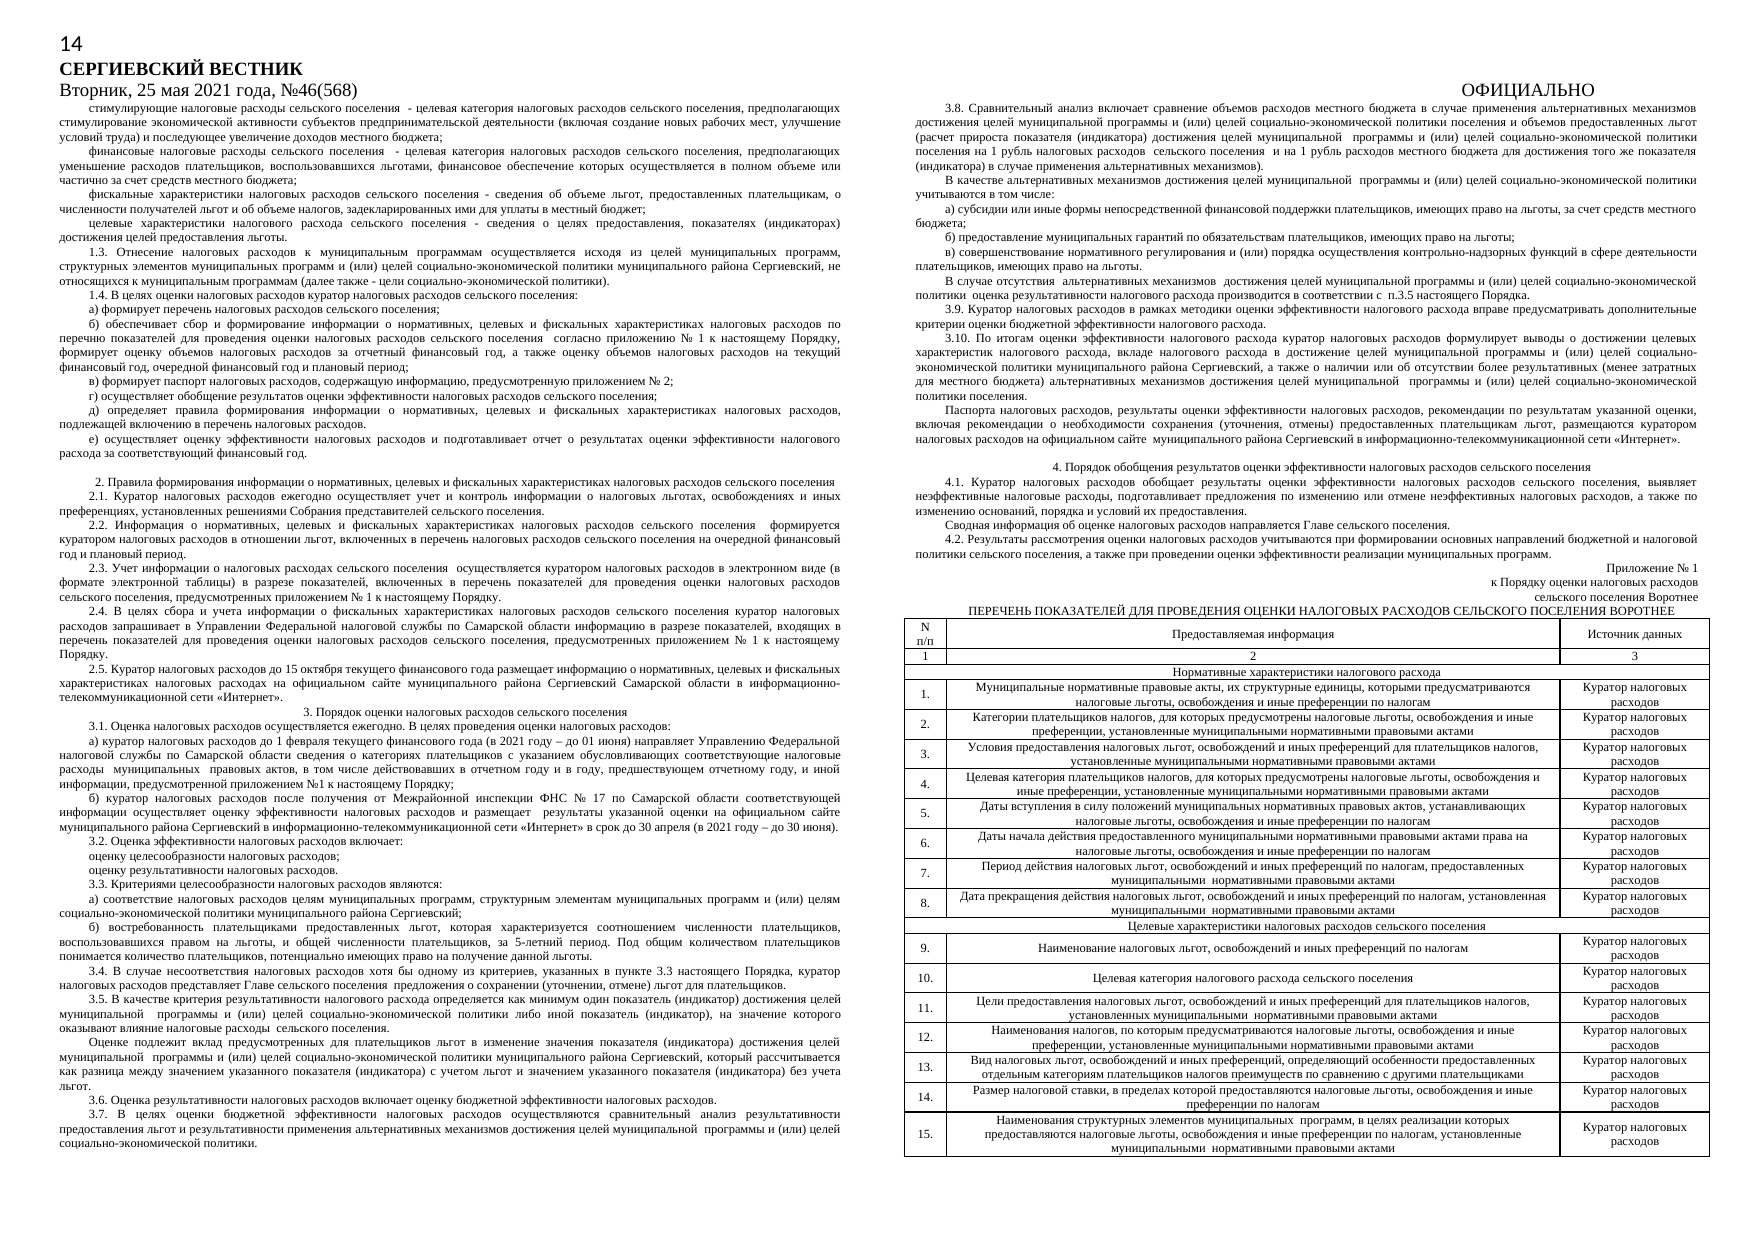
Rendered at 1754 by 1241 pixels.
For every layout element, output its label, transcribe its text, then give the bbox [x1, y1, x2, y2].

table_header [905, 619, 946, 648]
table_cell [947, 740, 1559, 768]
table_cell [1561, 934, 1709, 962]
text 3.10. По итогам оценки эффективности налогового расхода куратор налоговых расходов формулирует выводы о достижении целевых характеристик налогового расхода, вкладе налогового расхода в достижение целей муниципальной программы и (или) целей социально-экономической политики муниципального района Сергиевский, а также о наличии или об отсутствии более результативных (менее затратных для местного бюджета) альтернативных механизмов достижения целей муниципальной программы и (или) целей социально-экономической политики поселения. [915, 331, 1698, 403]
text целевые характеристики налогового расхода сельского поселения - сведения о целях предоставления, показателях (индикаторах) достижения целей предоставления льготы. [59, 216, 842, 244]
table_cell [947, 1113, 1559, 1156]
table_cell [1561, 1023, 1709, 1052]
text Паспорта налоговых расходов, результаты оценки эффективности налоговых расходов, рекомендации по результатам указанной оценки, включая рекомендации о необходимости сохранения (уточнения, отмены) предоставленных плательщикам льгот, размещаются куратором налоговых расходов на официальном сайте муниципального района Сергиевский в информационно-телекоммуникационной сети «Интернет». [915, 403, 1698, 446]
text е) осуществляет оценку эффективности налоговых расходов и подготавливает отчет о результатах оценки эффективности налогового расхода за соответствующий финансовый год. [59, 431, 842, 460]
text сельского поселения Воротнее [915, 589, 1698, 604]
text в) формирует паспорт налоговых расходов, содержащую информацию, предусмотренную приложением № 2; [59, 374, 842, 388]
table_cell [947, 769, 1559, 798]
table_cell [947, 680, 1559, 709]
text Сводная информация об оценке налоговых расходов направляется Главе сельского поселения. [915, 518, 1698, 532]
text 3.6. Оценка результативности налоговых расходов включает оценку бюджетной эффективности налоговых расходов. [59, 1093, 842, 1107]
text в) совершенствование нормативного регулирования и (или) порядка осуществления контрольно-надзорных функций в сфере деятельности плательщиков, имеющих право на льготы. [915, 244, 1698, 273]
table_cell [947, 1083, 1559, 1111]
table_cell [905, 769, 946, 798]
text 4.2. Результаты рассмотрения оценки налоговых расходов учитываются при формировании основных направлений бюджетной и налоговой политики сельского поселения, а также при проведении оценки эффективности реализации муниципальных программ. [915, 532, 1698, 561]
text а) куратор налоговых расходов до 1 февраля текущего финансового года (в 2021 году – до 01 июня) направляет Управлению Федеральной налоговой службы по Самарской области сведения о категориях плательщиков с указанием обусловливающих соответствующие налоговые расходы муниципальных правовых актов, в том числе действовавших в отчетном году и в году, предшествующем отчетному году, и иной информации, предусмотренной приложением №1 к настоящему Порядку; [59, 733, 842, 791]
text 2. Правила формирования информации о нормативных, целевых и фискальных характеристиках налоговых расходов сельского поселения [59, 474, 842, 489]
text б) обеспечивает сбор и формирование информации о нормативных, целевых и фискальных характеристиках налоговых расходов по перечню показателей для проведения оценки налоговых расходов сельского поселения согласно приложению № 1 к настоящему Порядку, формирует оценку объемов налоговых расходов за отчетный финансовый год, а также оценку объемов налоговых расходов на текущий финансовый год, очередной финансовый год и плановый период; [59, 316, 842, 374]
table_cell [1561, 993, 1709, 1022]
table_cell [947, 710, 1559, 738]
text 3.7. В целях оценки бюджетной эффективности налоговых расходов осуществляются сравнительный анализ результативности предоставления льгот и результативности применения альтернативных механизмов достижения целей муниципальной программы и (или) целей социально-экономической политики. [59, 1107, 842, 1150]
text а) соответствие налоговых расходов целям муниципальных программ, структурным элементам муниципальных программ и (или) целям социально-экономической политики муниципального района Сергиевский; [59, 891, 842, 920]
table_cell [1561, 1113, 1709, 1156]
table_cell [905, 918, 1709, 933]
text В качестве альтернативных механизмов достижения целей муниципальной программы и (или) целей социально-экономической политики учитываются в том числе: [915, 173, 1698, 201]
text 2.5. Куратор налоговых расходов до 15 октября текущего финансового года размещает информацию о нормативных, целевых и фискальных характеристиках налоговых расходах на официальном сайте муниципального района Сергиевский Самарской области в информационно-телекоммуникационной сети «Интернет». [59, 661, 842, 704]
text к Порядку оценки налоговых расходов [915, 575, 1698, 589]
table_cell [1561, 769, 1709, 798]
text 1.4. В целях оценки налоговых расходов куратор налоговых расходов сельского поселения: [59, 288, 842, 302]
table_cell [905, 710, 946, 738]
text б) предоставление муниципальных гарантий по обязательствам плательщиков, имеющих право на льготы; [915, 230, 1698, 244]
text 2.1. Куратор налоговых расходов ежегодно осуществляет учет и контроль информации о налоговых льготах, освобождениях и иных преференциях, установленных решениями Собрания представителей сельского поселения. [59, 489, 842, 518]
text б) востребованность плательщиками предоставленных льгот, которая характеризуется соотношением численности плательщиков, воспользовавшихся правом на льготы, и общей численности плательщиков, за 5-летний период. Под общим количеством плательщиков понимается количество плательщиков, потенциально имеющих право на получение данной льготы. [59, 920, 842, 963]
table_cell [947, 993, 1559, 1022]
text 3.2. Оценка эффективности налоговых расходов включает: [59, 834, 842, 848]
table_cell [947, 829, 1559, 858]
text б) куратор налоговых расходов после получения от Межрайонной инспекции ФНС № 17 по Самарской области соответствующей информации осуществляет оценку эффективности налоговых расходов и размещает результаты указанной оценки на официальном сайте муниципального района Сергиевский в информационно-телекоммуникационной сети «Интернет» в срок до 30 апреля (в 2021 году – до 30 июня). [59, 791, 842, 834]
text Приложение № 1 [915, 561, 1698, 575]
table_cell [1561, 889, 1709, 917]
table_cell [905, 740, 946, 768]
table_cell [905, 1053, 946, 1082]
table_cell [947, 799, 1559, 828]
text финансовые налоговые расходы сельского поселения - целевая категория налоговых расходов сельского поселения, предполагающих уменьшение расходов плательщиков, воспользовавшихся льготами, финансовое обеспечение которых осуществляется в полном объеме или частично за счет средств местного бюджета; [59, 144, 842, 187]
text 3. Порядок оценки налоговых расходов сельского поселения [59, 704, 842, 719]
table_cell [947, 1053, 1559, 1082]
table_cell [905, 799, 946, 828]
text 2.3. Учет информации о налоговых расходах сельского поселения осуществляется куратором налоговых расходов в электронном виде (в формате электронной таблицы) в разрезе показателей, включенных в перечень показателей для проведения оценки налоговых расходов сельского поселения, предусмотренных приложением № 1 к настоящему Порядку. [59, 561, 842, 604]
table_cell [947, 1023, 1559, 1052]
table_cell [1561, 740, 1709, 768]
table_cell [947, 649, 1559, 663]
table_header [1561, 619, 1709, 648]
text 3.3. Критериями целесообразности налоговых расходов являются: [59, 877, 842, 891]
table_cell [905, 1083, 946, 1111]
text 3.8. Сравнительный анализ включает сравнение объемов расходов местного бюджета в случае применения альтернативных механизмов достижения целей муниципальной программы и (или) целей социально-экономической политики поселения и объемов предоставленных льгот (расчет прироста показателя (индикатора) достижения целей муниципальной программы и (или) целей социально-экономической политики поселения на 1 рубль налоговых расходов сельского поселения и на 1 рубль расходов местного бюджета для достижения того же показателя (индикатора) в случае применения альтернативных механизмов). [915, 101, 1698, 173]
text стимулирующие налоговые расходы сельского поселения - целевая категория налоговых расходов сельского поселения, предполагающих стимулирование экономической активности субъектов предпринимательской деятельности (включая создание новых рабочих мест, улучшение условий труда) и последующее увеличение доходов местного бюджета; [59, 101, 842, 144]
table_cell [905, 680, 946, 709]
text д) определяет правила формирования информации о нормативных, целевых и фискальных характеристиках налоговых расходов, подлежащей включению в перечень налоговых расходов. [59, 403, 842, 431]
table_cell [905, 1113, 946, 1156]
text оценку результативности налоговых расходов. [59, 863, 842, 877]
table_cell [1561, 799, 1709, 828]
text а) формирует перечень налоговых расходов сельского поселения; [59, 302, 842, 316]
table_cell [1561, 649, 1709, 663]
text 4.1. Куратор налоговых расходов обобщает результаты оценки эффективности налоговых расходов сельского поселения, выявляет неэффективные налоговые расходы, подготавливает предложения по изменению или отмене неэффективных налоговых расходов, а также по изменению оснований, порядка и условий их предоставления. [915, 474, 1698, 518]
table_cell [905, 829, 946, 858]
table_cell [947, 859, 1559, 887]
text 3.5. В качестве критерия результативности налогового расхода определяется как минимум один показатель (индикатор) достижения целей муниципальной программы и (или) целей социально-экономической политики либо иной показатель (индикатор), на значение которого оказывают влияние налоговые расходы сельского поселения. [59, 992, 842, 1035]
text ПЕРЕЧЕНЬ ПОКАЗАТЕЛЕЙ ДЛЯ ПРОВЕДЕНИЯ ОЦЕНКИ НАЛОГОВЫХ РАСХОДОВ СЕЛЬСКОГО ПОСЕЛЕНИЯ ВОРОТНЕЕ [915, 604, 1698, 618]
text г) осуществляет обобщение результатов оценки эффективности налоговых расходов сельского поселения; [59, 388, 842, 403]
text 2.4. В целях сбора и учета информации о фискальных характеристиках налоговых расходов сельского поселения куратор налоговых расходов запрашивает в Управлении Федеральной налоговой службы по Самарской области информацию в разрезе показателей, входящих в перечень показателей для проведения оценки налоговых расходов сельского поселения, предусмотренных приложением № 1 к настоящему Порядку. [59, 604, 842, 661]
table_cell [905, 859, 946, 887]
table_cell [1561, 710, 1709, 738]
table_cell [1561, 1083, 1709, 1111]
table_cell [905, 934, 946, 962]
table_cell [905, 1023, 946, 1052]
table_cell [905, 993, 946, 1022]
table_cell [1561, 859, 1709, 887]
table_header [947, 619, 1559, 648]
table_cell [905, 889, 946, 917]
text 2.2. Информация о нормативных, целевых и фискальных характеристиках налоговых расходов сельского поселения формируется куратором налоговых расходов в отношении льгот, включенных в перечень налоговых расходов сельского поселения на очередной финансовый год и плановый период. [59, 518, 842, 561]
text 4. Порядок обобщения результатов оценки эффективности налоговых расходов сельского поселения [915, 460, 1698, 474]
text В случае отсутствия альтернативных механизмов достижения целей муниципальной программы и (или) целей социально-экономической политики оценка результативности налогового расхода производится в соответствии с п.3.5 настоящего Порядка. [915, 273, 1698, 302]
text 3.4. В случае несоответствия налоговых расходов хотя бы одному из критериев, указанных в пункте 3.3 настоящего Порядка, куратор налоговых расходов представляет Главе сельского поселения предложения о сохранении (уточнении, отмене) льгот для плательщиков. [59, 963, 842, 992]
text 1.3. Отнесение налоговых расходов к муниципальным программам осуществляется исходя из целей муниципальных программ, структурных элементов муниципальных программ и (или) целей социально-экономической политики муниципального района Сергиевский, не относящихся к муниципальным программам (далее также - цели социально-экономической политики). [59, 244, 842, 288]
text 3.1. Оценка налоговых расходов осуществляется ежегодно. В целях проведения оценки налоговых расходов: [59, 719, 842, 733]
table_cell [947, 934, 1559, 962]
text 3.9. Куратор налоговых расходов в рамках методики оценки эффективности налогового расхода вправе предусматривать дополнительные критерии оценки бюджетной эффективности налогового расхода. [915, 302, 1698, 331]
text оценку целесообразности налоговых расходов; [59, 848, 842, 863]
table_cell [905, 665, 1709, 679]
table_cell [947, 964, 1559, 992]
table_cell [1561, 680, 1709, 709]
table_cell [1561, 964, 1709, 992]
text фискальные характеристики налоговых расходов сельского поселения - сведения об объеме льгот, предоставленных плательщикам, о численности получателей льгот и об объеме налогов, задекларированных ими для уплаты в местный бюджет; [59, 187, 842, 216]
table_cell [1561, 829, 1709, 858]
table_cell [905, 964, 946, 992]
text а) субсидии или иные формы непосредственной финансовой поддержки плательщиков, имеющих право на льготы, за счет средств местного бюджета; [915, 201, 1698, 230]
text Оценке подлежит вклад предусмотренных для плательщиков льгот в изменение значения показателя (индикатора) достижения целей муниципальной программы и (или) целей социально-экономической политики муниципального района Сергиевский, который рассчитывается как разница между значением указанного показателя (индикатора) с учетом льгот и значением указанного показателя (индикатора) без учета льгот. [59, 1035, 842, 1093]
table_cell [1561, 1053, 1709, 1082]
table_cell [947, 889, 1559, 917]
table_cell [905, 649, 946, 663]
